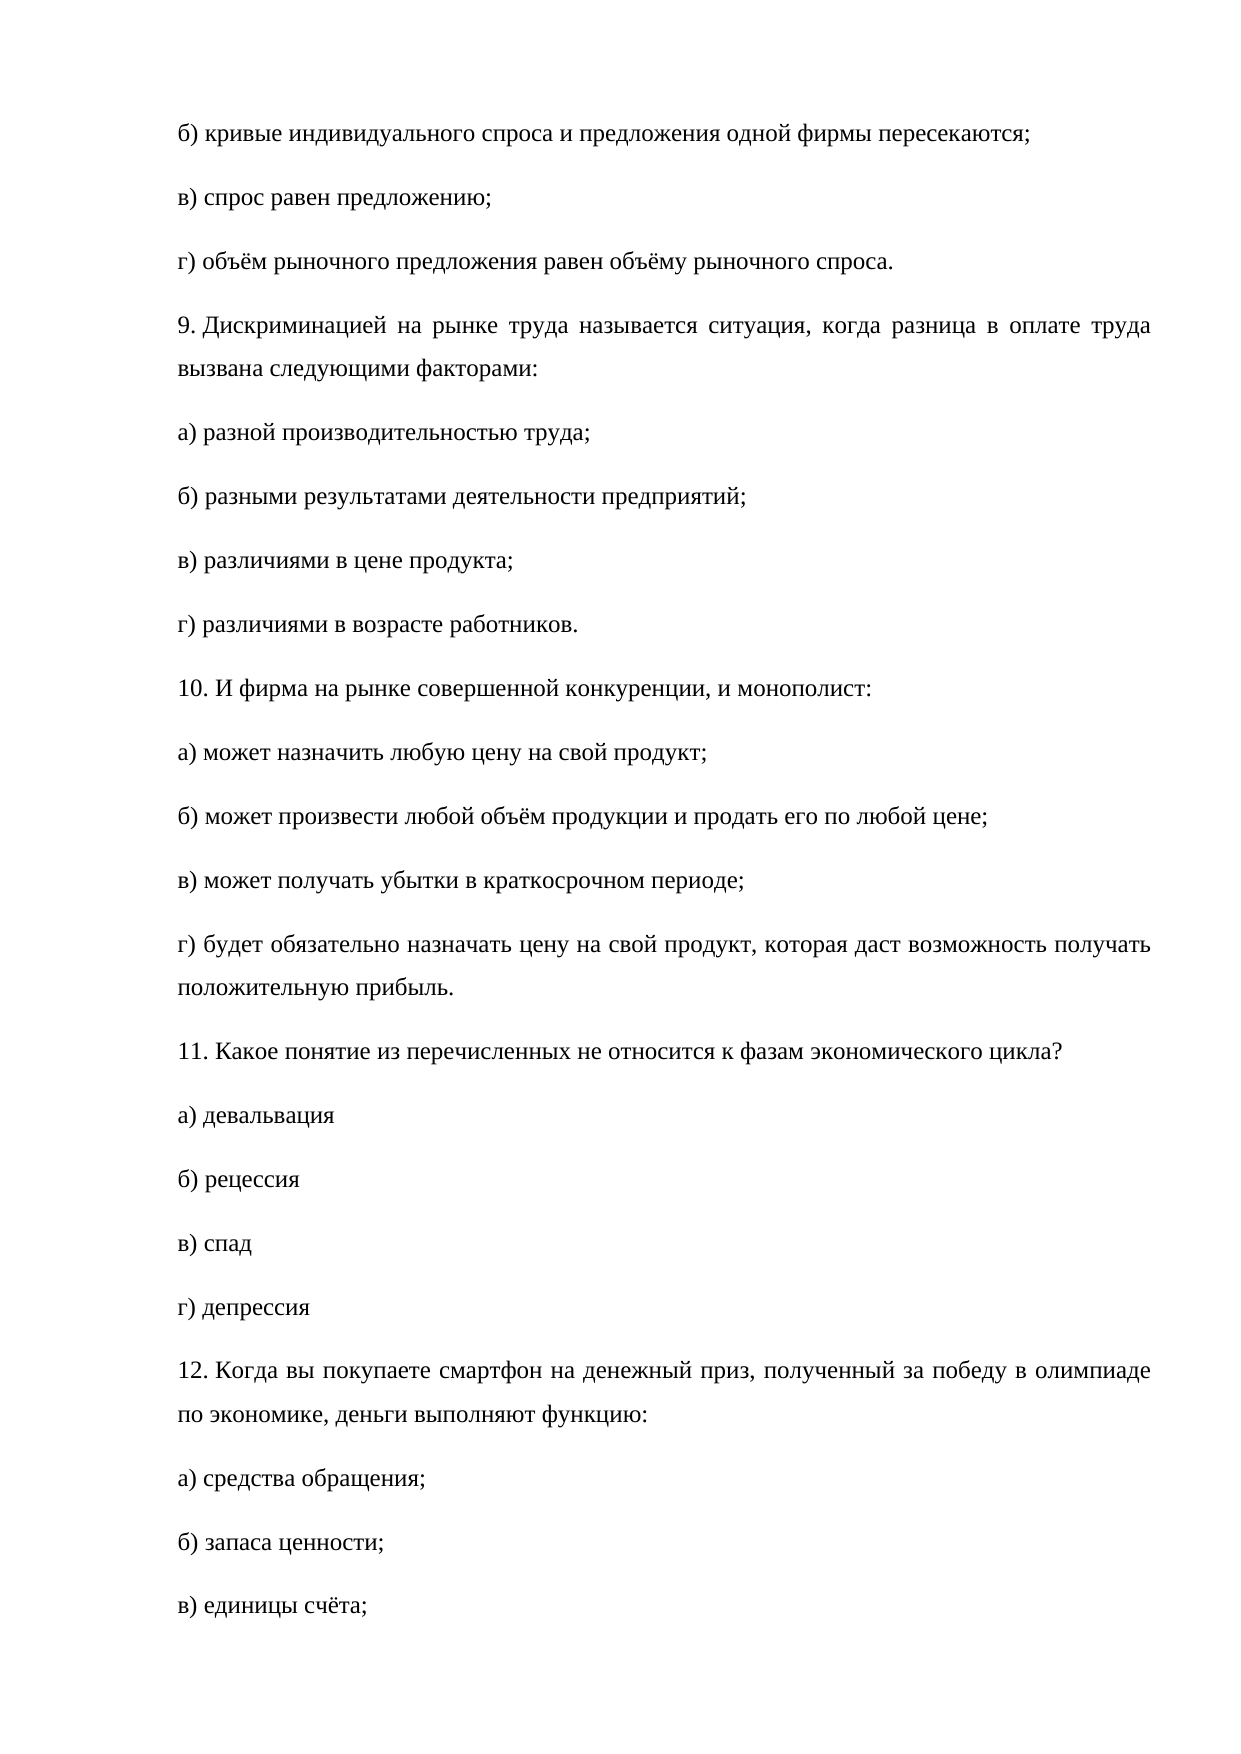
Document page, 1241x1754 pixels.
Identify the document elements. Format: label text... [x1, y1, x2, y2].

text г) депрессия [177, 1292, 1152, 1320]
text в) единицы счёта; [177, 1591, 1152, 1619]
text 11. Какое понятие из перечисленных не относится к фазам экономического цикла? [177, 1036, 1152, 1064]
text б) разными результатами деятельности предприятий; [177, 481, 1152, 510]
text в) различиями в цене продукта; [177, 545, 1152, 574]
text 10. И фирма на рынке совершенной конкуренции, и монополист: [177, 673, 1152, 702]
text а) может назначить любую цену на свой продукт; [177, 737, 1152, 766]
text а) средства обращения; [177, 1463, 1152, 1491]
text г) объём рыночного предложения равен объёму рыночного спроса. [177, 246, 1152, 275]
text г) различиями в возрасте работников. [177, 609, 1152, 638]
text б) рецессия [177, 1164, 1152, 1192]
text б) может произвести любой объём продукции и продать его по любой цене; [177, 801, 1152, 829]
text а) девальвация [177, 1100, 1152, 1128]
text в) спрос равен предложению; [177, 182, 1152, 211]
text 9. Дискриминацией на рынке труда называется ситуация, когда разница в оплате труда вызвана следующими факторами: [177, 310, 1152, 382]
text 12. Когда вы покупаете смартфон на денежный приз, полученный за победу в олимпиаде по экономике, деньги выполняют функцию: [177, 1356, 1152, 1427]
text г) будет обязательно назначать цену на свой продукт, которая даст возможность получать положительную прибыль. [177, 929, 1152, 1001]
text в) может получать убытки в краткосрочном периоде; [177, 865, 1152, 893]
text б) кривые индивидуального спроса и предложения одной фирмы пересекаются; [177, 118, 1152, 147]
text в) спад [177, 1228, 1152, 1256]
text б) запаса ценности; [177, 1527, 1152, 1555]
text а) разной производительностью труда; [177, 417, 1152, 446]
